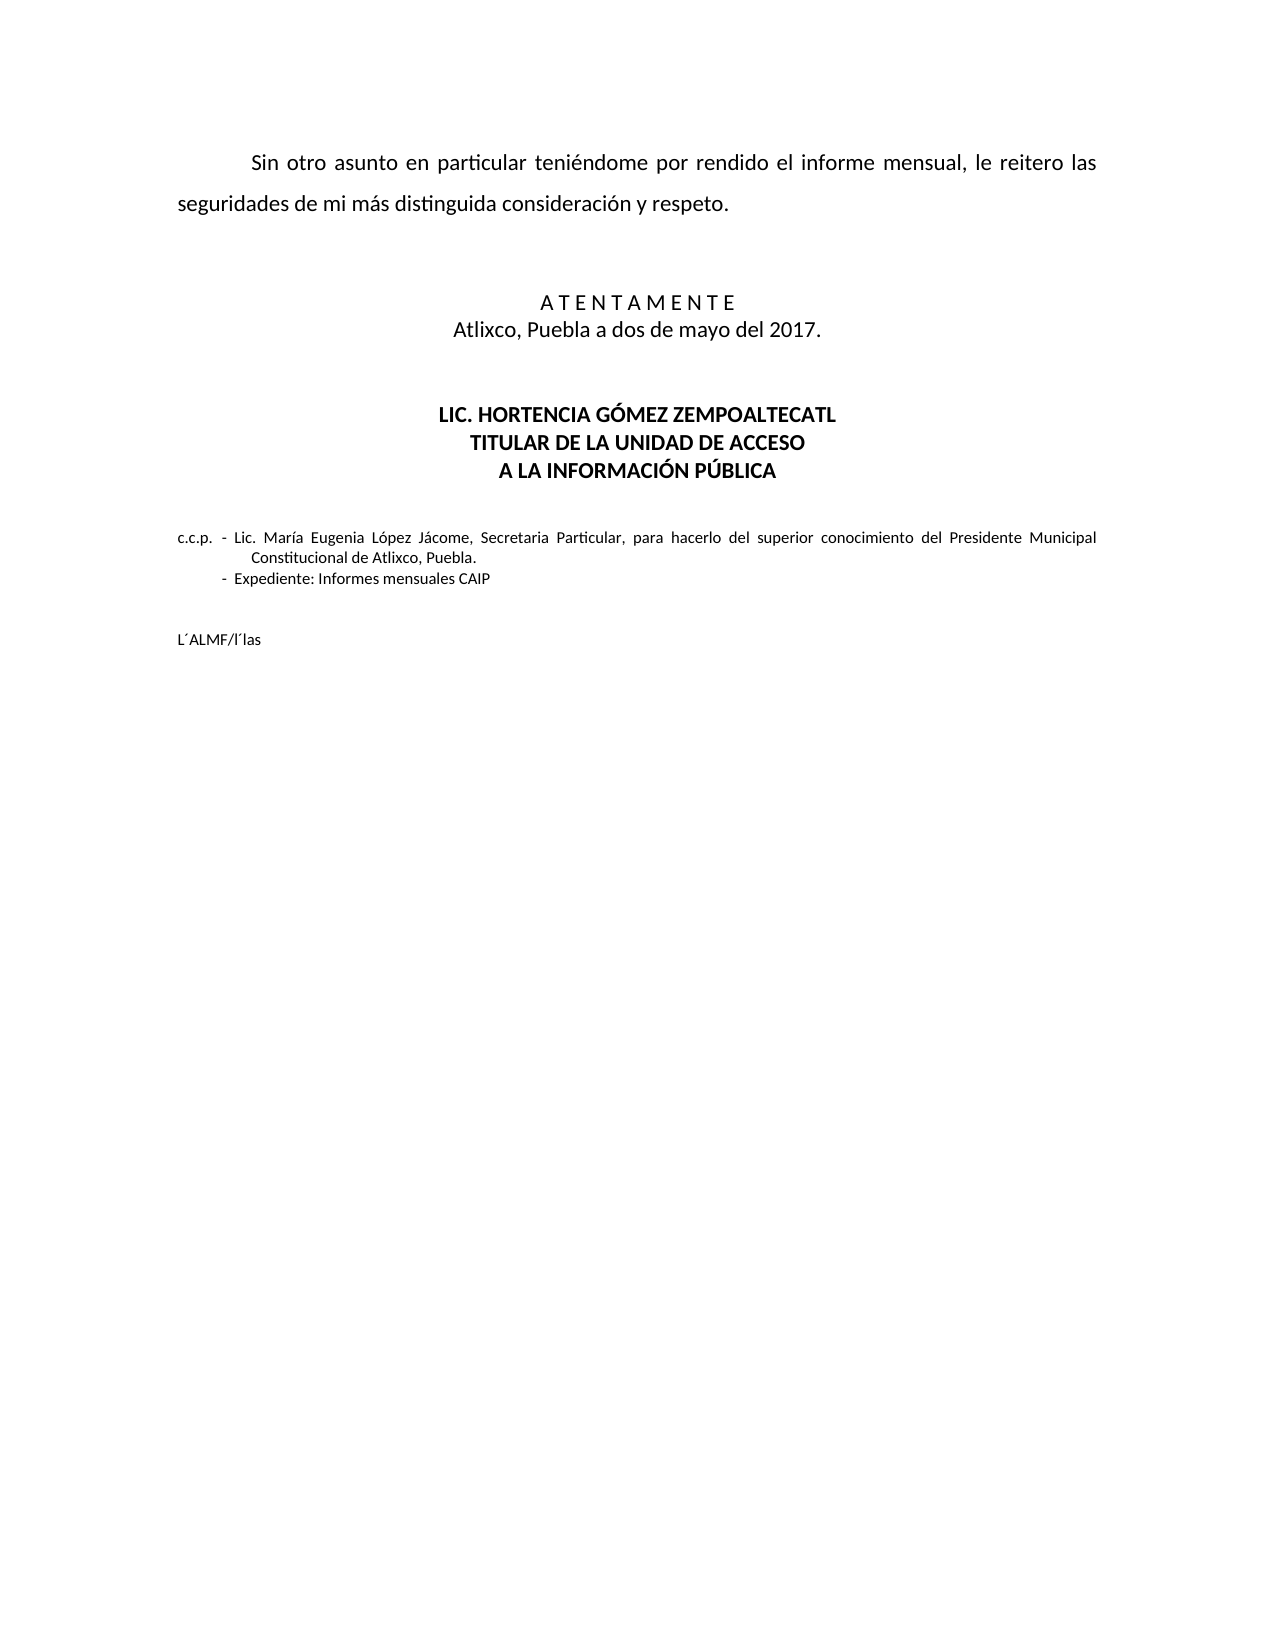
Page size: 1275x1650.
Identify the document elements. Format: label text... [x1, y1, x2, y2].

text Atlixco, Puebla a dos de mayo del 2017. [177, 316, 1098, 344]
text A T E N T A M E N T E [177, 288, 1098, 316]
text LIC. HORTENCIA GÓMEZ ZEMPOALTECATL [177, 400, 1098, 428]
text - Expediente: Informes mensuales CAIP [177, 568, 1098, 588]
text L´ALMF/l´las [177, 629, 1098, 649]
text TITULAR DE LA UNIDAD DE ACCESO [177, 428, 1098, 456]
text c.c.p. - Lic. María Eugenia López Jácome, Secretaria Particular, para hacerlo del superior conocimiento del Presidente Municipal Constitucional de Atlixco, Puebla. [177, 527, 1098, 568]
text A LA INFORMACIÓN PÚBLICA [177, 456, 1098, 484]
text Sin otro asunto en particular teniéndome por rendido el informe mensual, le reitero las seguridades de mi más distinguida consideración y respeto. [177, 148, 1098, 218]
